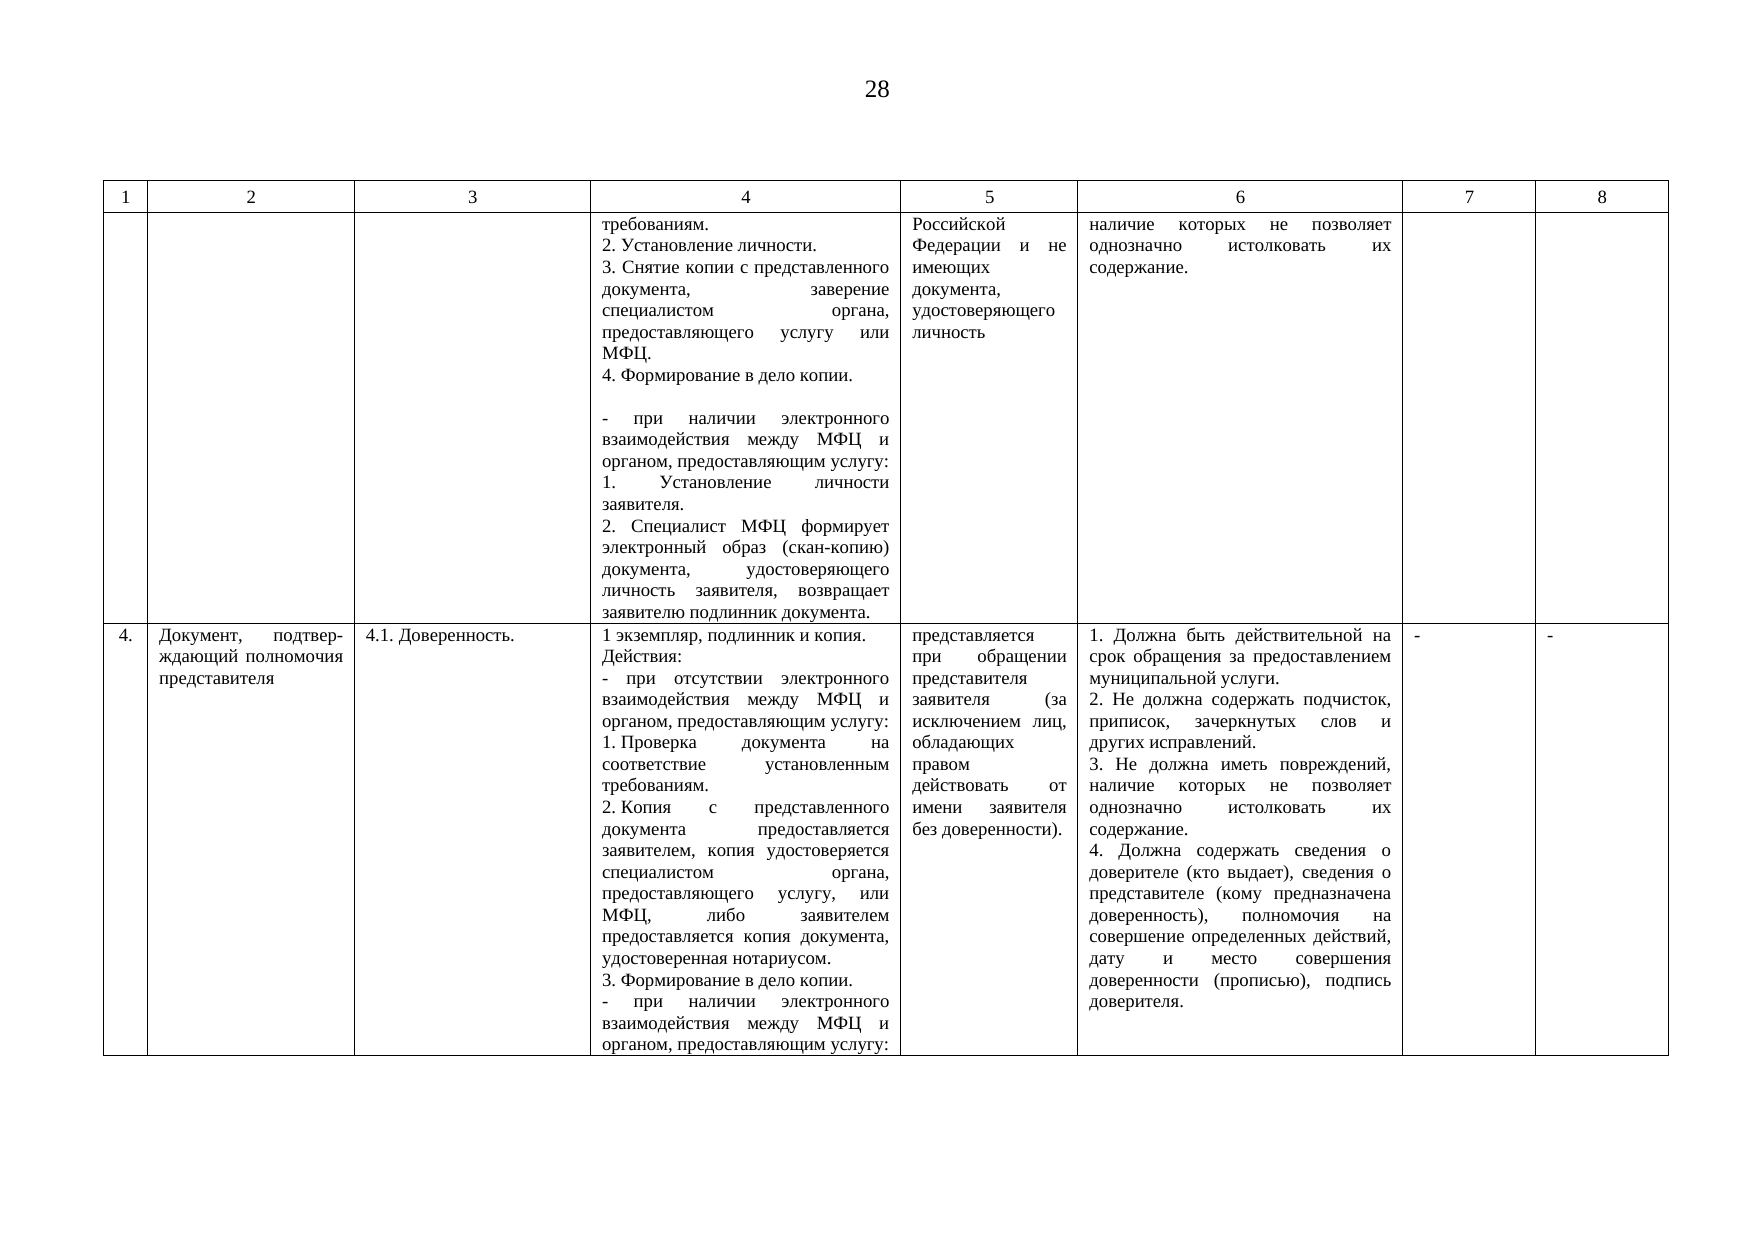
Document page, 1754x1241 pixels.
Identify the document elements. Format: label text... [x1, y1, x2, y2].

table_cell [1078, 213, 1402, 622]
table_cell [355, 213, 590, 622]
table_header 4 [591, 181, 900, 212]
table_header 2 [148, 181, 354, 212]
table_cell 4. [104, 624, 147, 1055]
table_header 8 [1536, 181, 1668, 212]
table_header 5 [901, 181, 1077, 212]
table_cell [1078, 624, 1402, 1055]
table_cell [148, 624, 354, 1055]
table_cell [901, 213, 1077, 622]
table_cell - [1403, 624, 1535, 1055]
table_header 1 [104, 181, 147, 212]
table_cell - [1536, 213, 1668, 622]
table_header 3 [355, 181, 590, 212]
table_header 7 [1403, 181, 1535, 212]
table_header 6 [1078, 181, 1402, 212]
table_cell - [1536, 624, 1668, 1055]
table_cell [591, 213, 900, 622]
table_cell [901, 624, 1077, 1055]
table_cell - [1403, 213, 1535, 622]
table_cell 4.1. Доверенность. [355, 624, 590, 1055]
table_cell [591, 624, 900, 1055]
